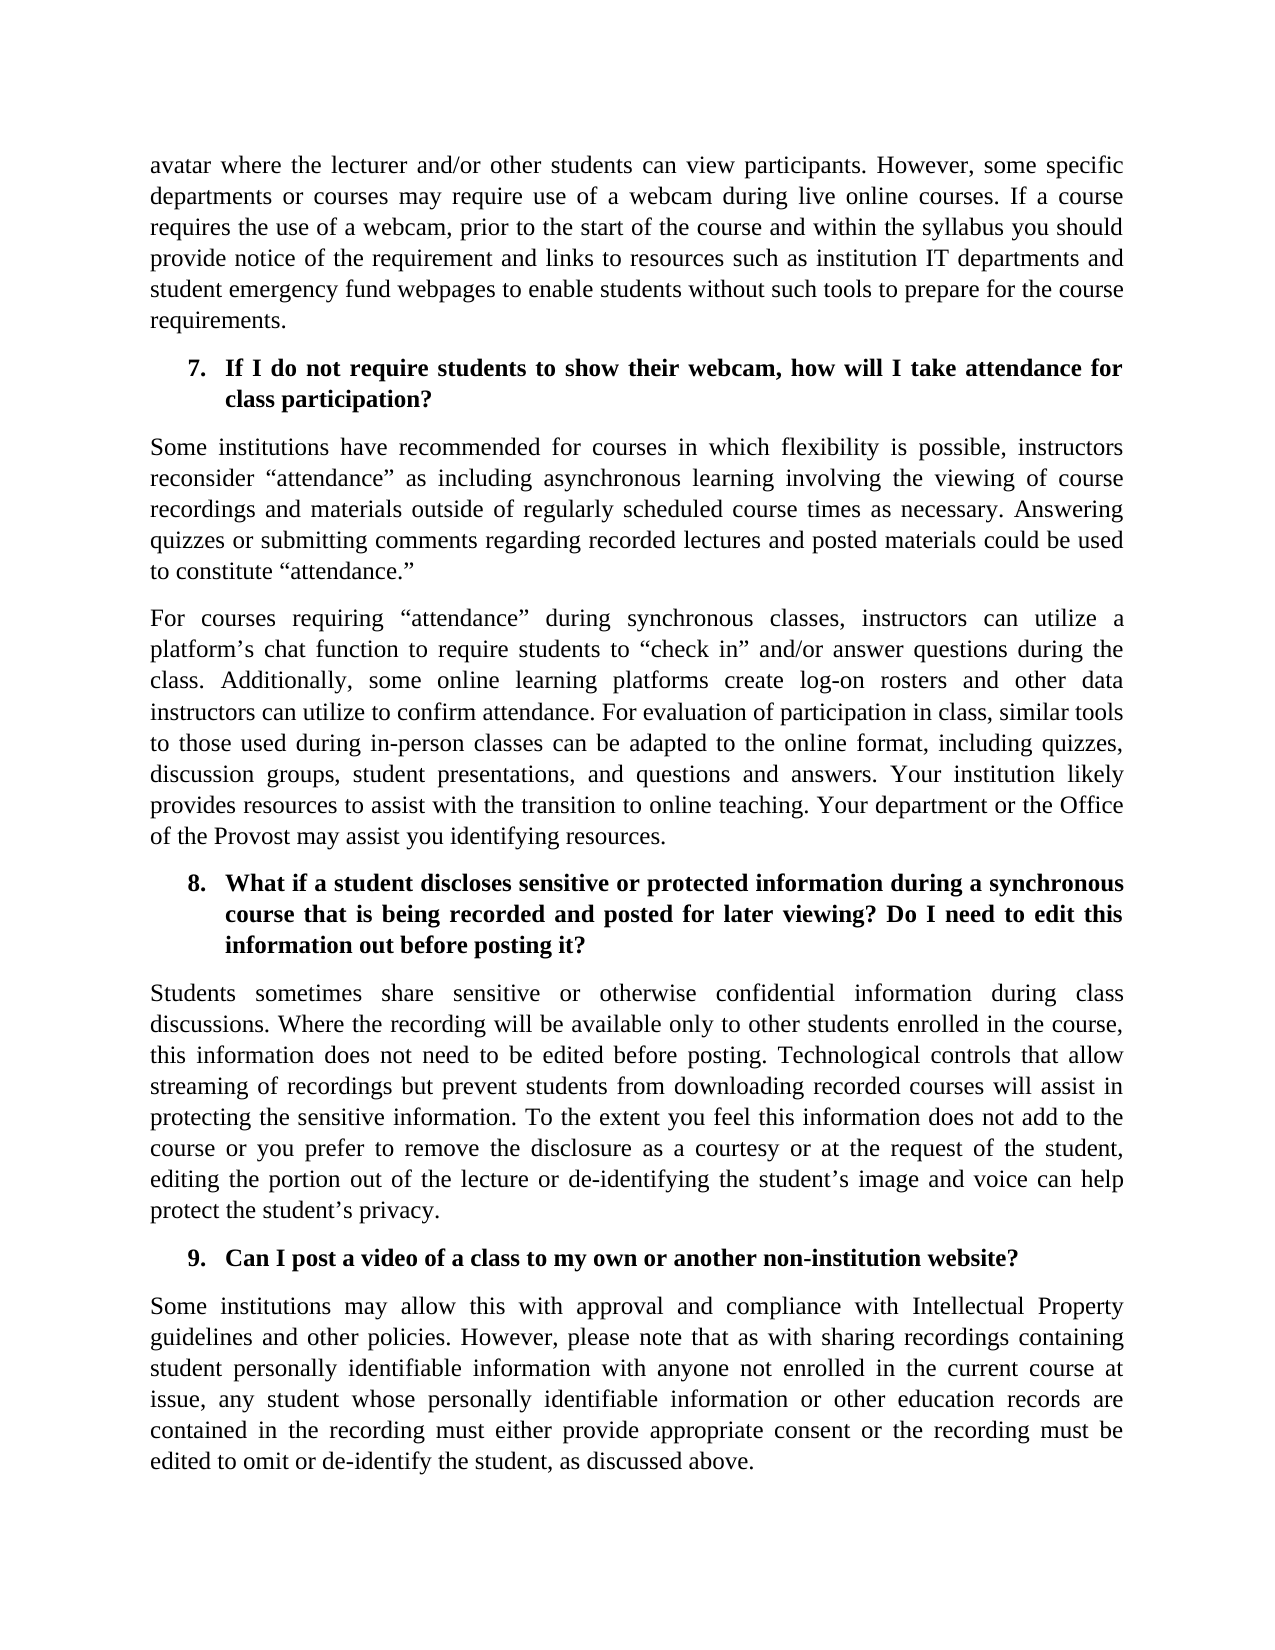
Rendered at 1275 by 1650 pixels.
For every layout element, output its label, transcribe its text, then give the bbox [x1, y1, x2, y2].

list If I do not require students to show their webcam, how will I take attendance for class participation? [187, 353, 1125, 413]
text Students sometimes share sensitive or otherwise confidential information during class discussions. Where the recording will be available only to other students enrolled in the course, this information does not need to be edited before posting. Technological controls that allow streaming of recordings but prevent students from downloading recorded courses will assist in protecting the sensitive information. To the extent you feel this information does not add to the course or you prefer to remove the disclosure as a courtesy or at the request of the student, editing the portion out of the lecture or de-identifying the student’s image and voice can help protect the student’s privacy. [150, 978, 1125, 1224]
text Some institutions may allow this with approval and compliance with Intellectual Property guidelines and other policies. However, please note that as with sharing recordings containing student personally identifiable information with anyone not enrolled in the current course at issue, any student whose personally identifiable information or other education records are contained in the recording must either provide appropriate consent or the recording must be edited to omit or de-identify the student, as discussed above. [150, 1291, 1125, 1475]
text For courses requiring “attendance” during synchronous classes, instructors can utilize a platform’s chat function to require students to “check in” and/or answer questions during the class. Additionally, some online learning platforms create log-on rosters and other data instructors can utilize to confirm attendance. For evaluation of participation in class, similar tools to those used during in-person classes can be adapted to the online format, including quizzes, discussion groups, student presentations, and questions and answers. Your institution likely provides resources to assist with the transition to online teaching. Your department or the Office of the Provost may assist you identifying resources. [150, 603, 1125, 849]
list What if a student discloses sensitive or protected information during a synchronous course that is being recorded and posted for later viewing? Do I need to edit this information out before posting it? [187, 868, 1125, 959]
text Some institutions have recommended for courses in which flexibility is possible, instructors reconsider “attendance” as including asynchronous learning involving the viewing of course recordings and materials outside of regularly scheduled course times as necessary. Answering quizzes or submitting comments regarding recorded lectures and posted materials could be used to constitute “attendance.” [150, 432, 1125, 584]
list Can I post a video of a class to my own or another non-institution website? [187, 1243, 1125, 1272]
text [150, 150, 1125, 334]
